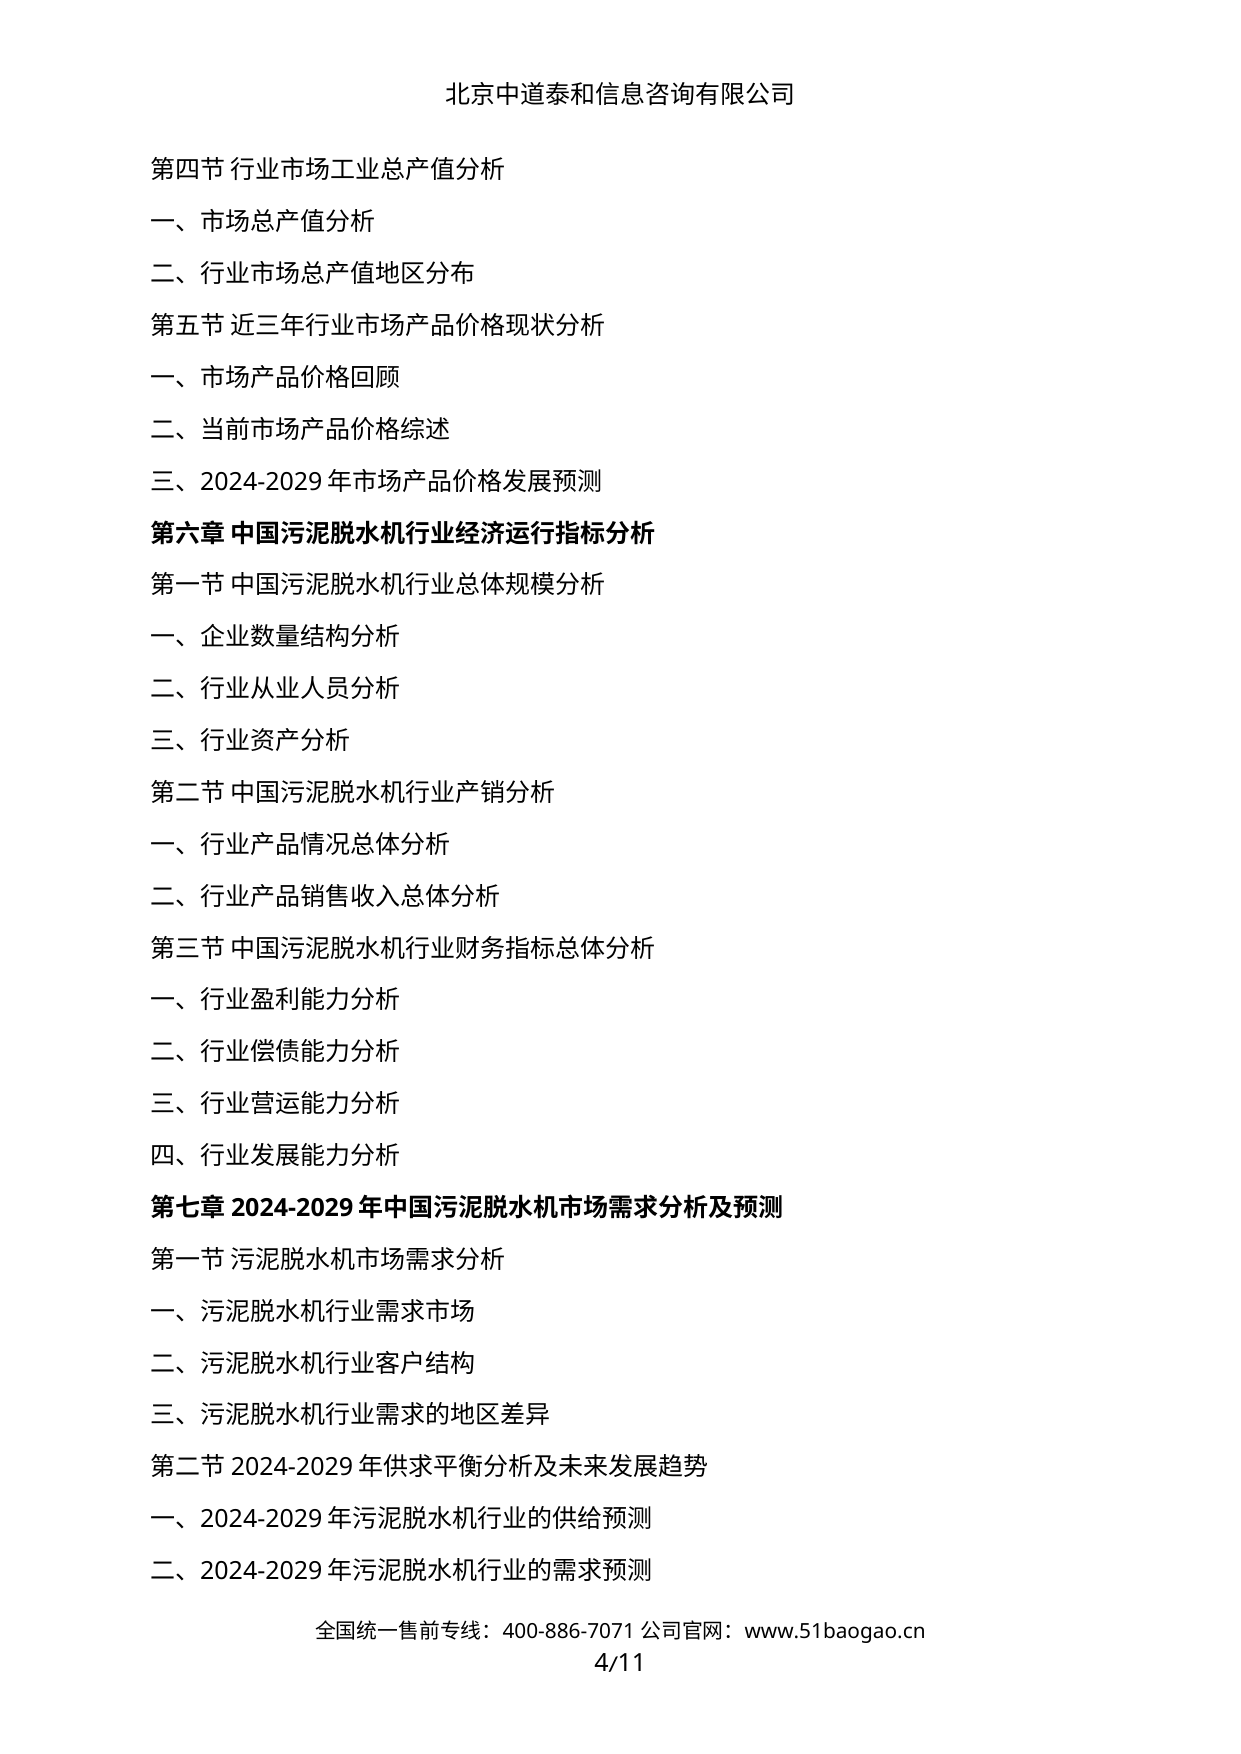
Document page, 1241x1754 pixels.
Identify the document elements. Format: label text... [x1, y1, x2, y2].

text 一、2024-2029年污泥脱水机行业的供给预测 [150, 1499, 1090, 1535]
text 第二节 2024-2029年供求平衡分析及未来发展趋势 [150, 1447, 1090, 1483]
text 二、行业从业人员分析 [150, 669, 1090, 705]
text 二、行业市场总产值地区分布 [150, 254, 1090, 290]
text 二、行业偿债能力分析 [150, 1032, 1090, 1068]
text 二、污泥脱水机行业客户结构 [150, 1343, 1090, 1379]
text 二、2024-2029年污泥脱水机行业的需求预测 [150, 1551, 1090, 1587]
text 第二节 中国污泥脱水机行业产销分析 [150, 772, 1090, 809]
text 第一节 中国污泥脱水机行业总体规模分析 [150, 565, 1090, 601]
text 一、行业产品情况总体分析 [150, 824, 1090, 861]
text 第一节 污泥脱水机市场需求分析 [150, 1239, 1090, 1276]
text 一、市场产品价格回顾 [150, 357, 1090, 394]
text 第五节 近三年行业市场产品价格现状分析 [150, 306, 1090, 342]
text 三、行业营运能力分析 [150, 1084, 1090, 1120]
text 二、行业产品销售收入总体分析 [150, 876, 1090, 912]
text 四、行业发展能力分析 [150, 1136, 1090, 1172]
text 第四节 行业市场工业总产值分析 [150, 150, 1090, 186]
text 第三节 中国污泥脱水机行业财务指标总体分析 [150, 928, 1090, 964]
text 三、2024-2029年市场产品价格发展预测 [150, 461, 1090, 497]
text 一、市场总产值分析 [150, 202, 1090, 238]
text 二、当前市场产品价格综述 [150, 409, 1090, 446]
text 一、污泥脱水机行业需求市场 [150, 1291, 1090, 1327]
text 一、行业盈利能力分析 [150, 980, 1090, 1016]
text 三、行业资产分析 [150, 721, 1090, 757]
text 第七章 2024-2029年中国污泥脱水机市场需求分析及预测 [150, 1187, 1090, 1224]
text 第六章 中国污泥脱水机行业经济运行指标分析 [150, 513, 1090, 549]
text 一、企业数量结构分析 [150, 617, 1090, 653]
text 三、污泥脱水机行业需求的地区差异 [150, 1395, 1090, 1431]
